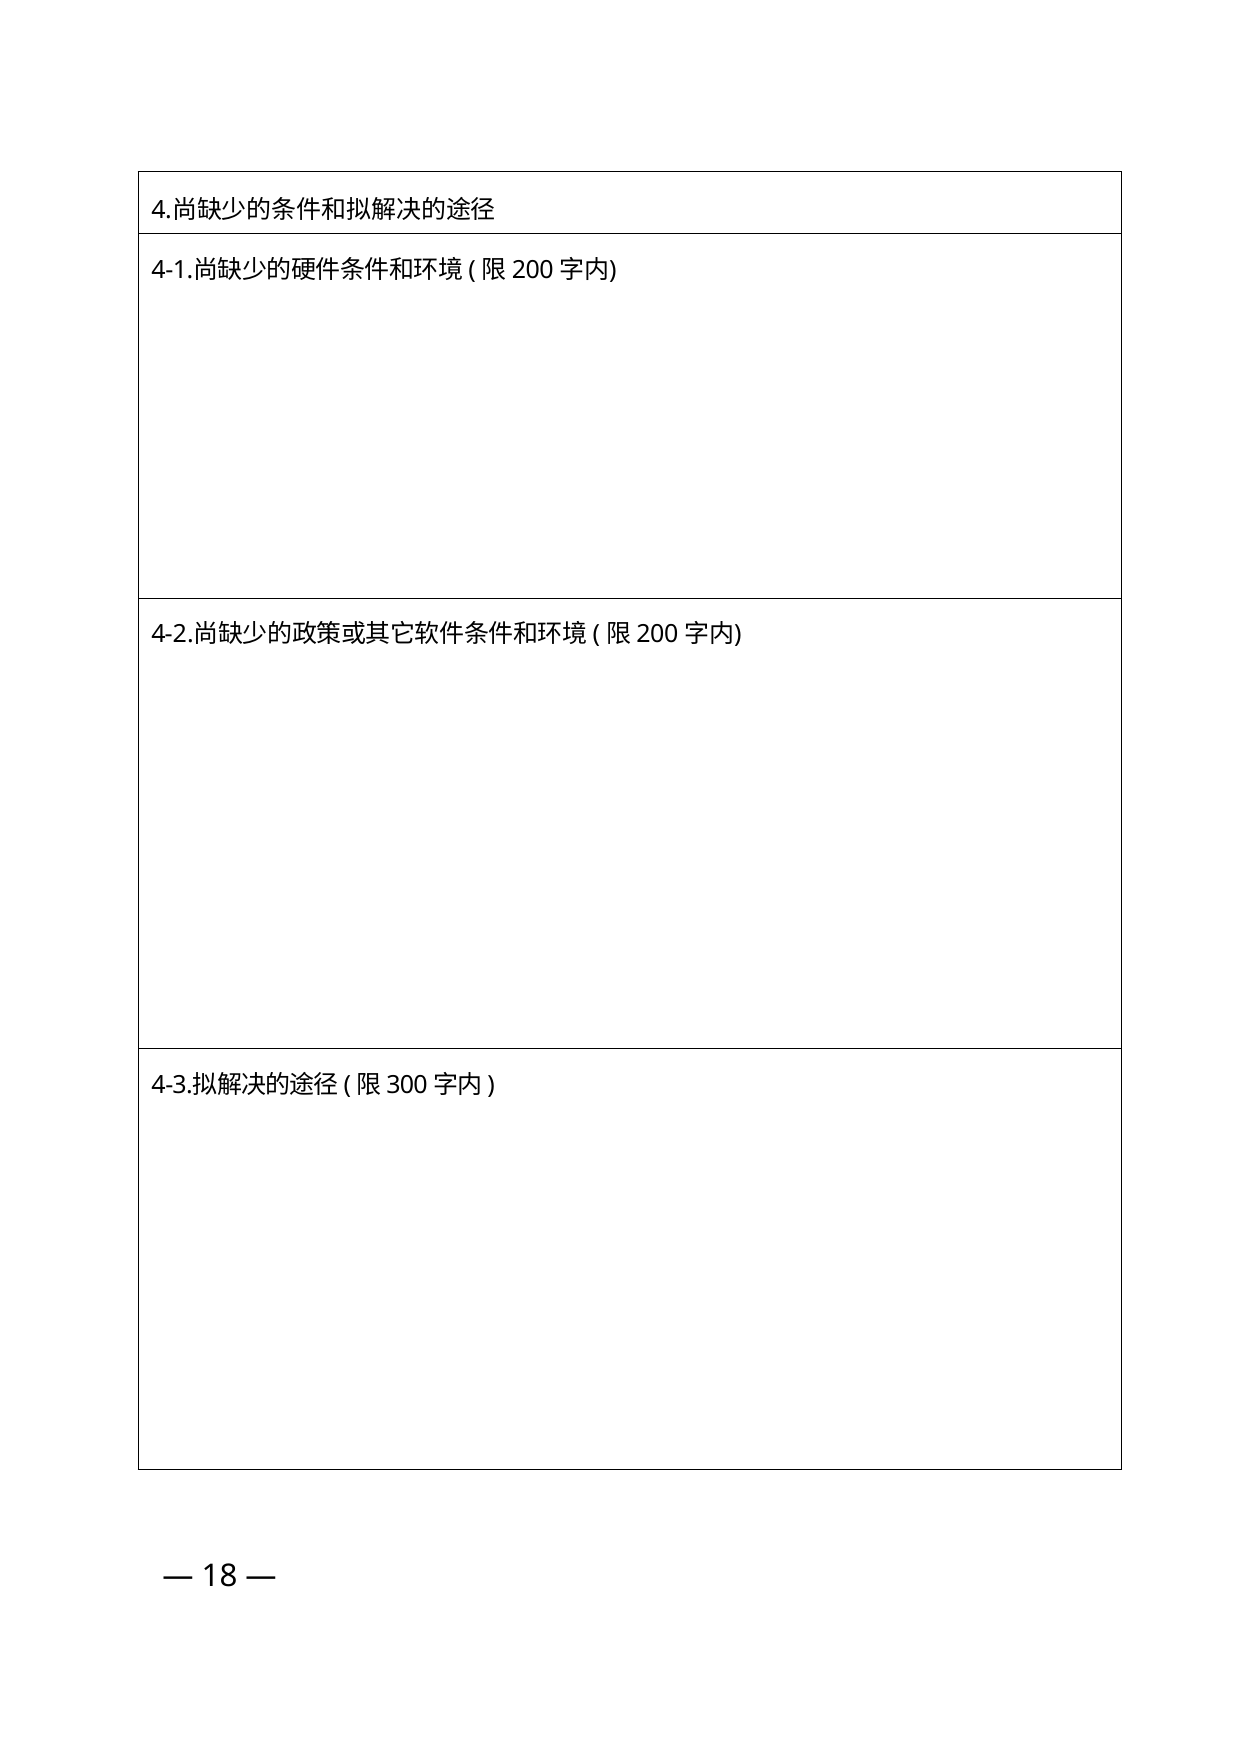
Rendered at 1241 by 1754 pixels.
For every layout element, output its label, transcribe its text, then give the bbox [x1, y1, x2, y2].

table_cell 4-1.尚缺少的硬件条件和环境 ( 限 200 字内) [139, 234, 1121, 597]
table_cell 4-2.尚缺少的政策或其它软件条件和环境 ( 限 200 字内) [139, 599, 1121, 1048]
table_cell 4-3.拟解决的途径 ( 限 300 字内 ) [139, 1049, 1121, 1469]
table_header 4.尚缺少的条件和拟解决的途径 [139, 172, 1121, 233]
